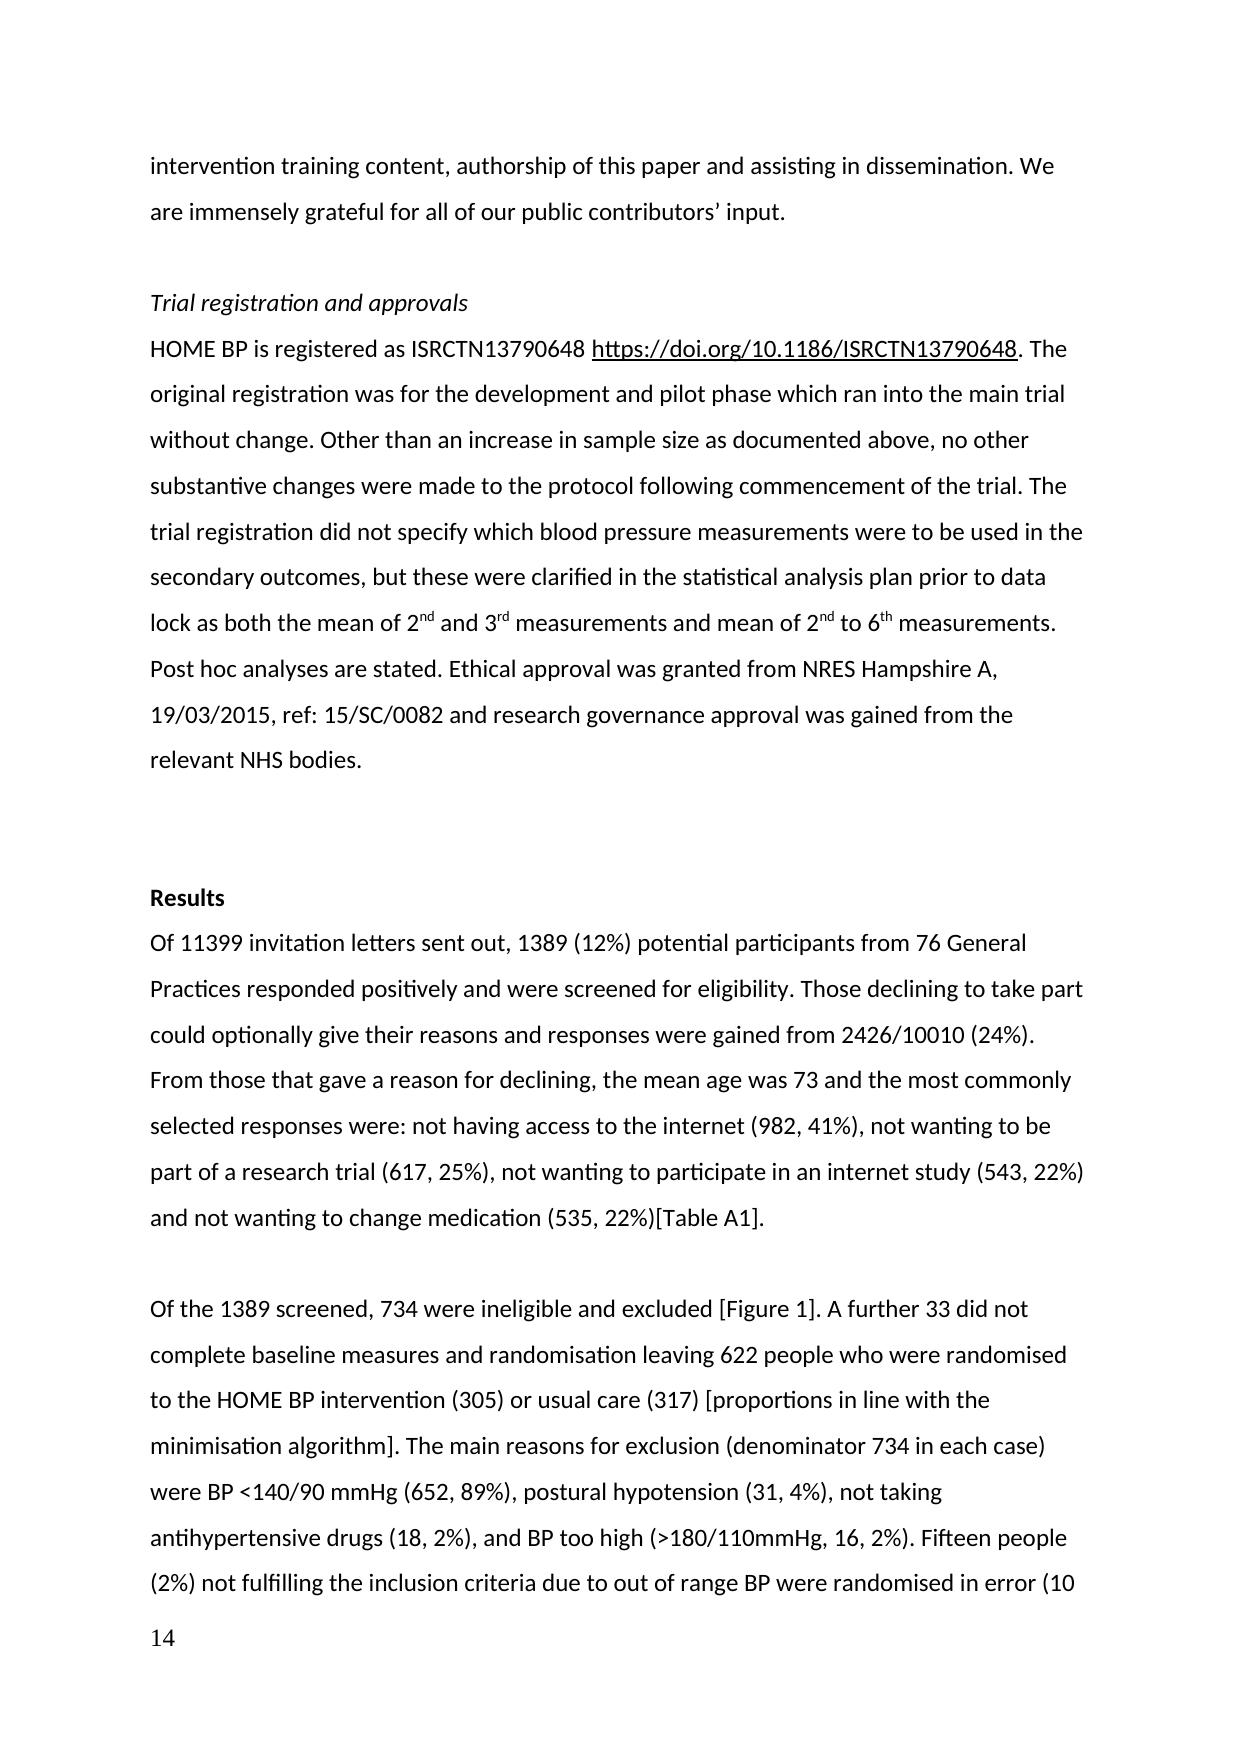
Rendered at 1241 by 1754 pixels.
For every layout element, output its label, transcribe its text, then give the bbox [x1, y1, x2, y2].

text HOME BP is registered as ISRCTN13790648 https://doi.org/10.1186/ISRCTN13790648. The original registration was for the development and pilot phase which ran into the main trial without change. Other than an increase in sample size as documented above, no other substantive changes were made to the protocol following commencement of the trial. The trial registration did not specify which blood pressure measurements were to be used in the secondary outcomes, but these were clarified in the statistical analysis plan prior to data lock as both the mean of 2nd and 3rd measurements and mean of 2nd to 6th measurements. Post hoc analyses are stated. Ethical approval was granted from NRES Hampshire A, 19/03/2015, ref: 15/SC/0082 and research governance approval was gained from the relevant NHS bodies. [150, 333, 1090, 775]
text Results [150, 882, 1090, 912]
text Trial registration and approvals [150, 287, 1090, 318]
text Of 11399 invitation letters sent out, 1389 (12%) potential participants from 76 General Practices responded positively and were screened for eligibility. Those declining to take part could optionally give their reasons and responses were gained from 2426/10010 (24%). From those that gave a reason for declining, the mean age was 73 and the most commonly selected responses were: not having access to the internet (982, 41%), not wanting to be part of a research trial (617, 25%), not wanting to participate in an internet study (543, 22%) and not wanting to change medication (535, 22%)[Table A1]. [150, 927, 1090, 1232]
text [150, 150, 1090, 226]
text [150, 1293, 1090, 1598]
